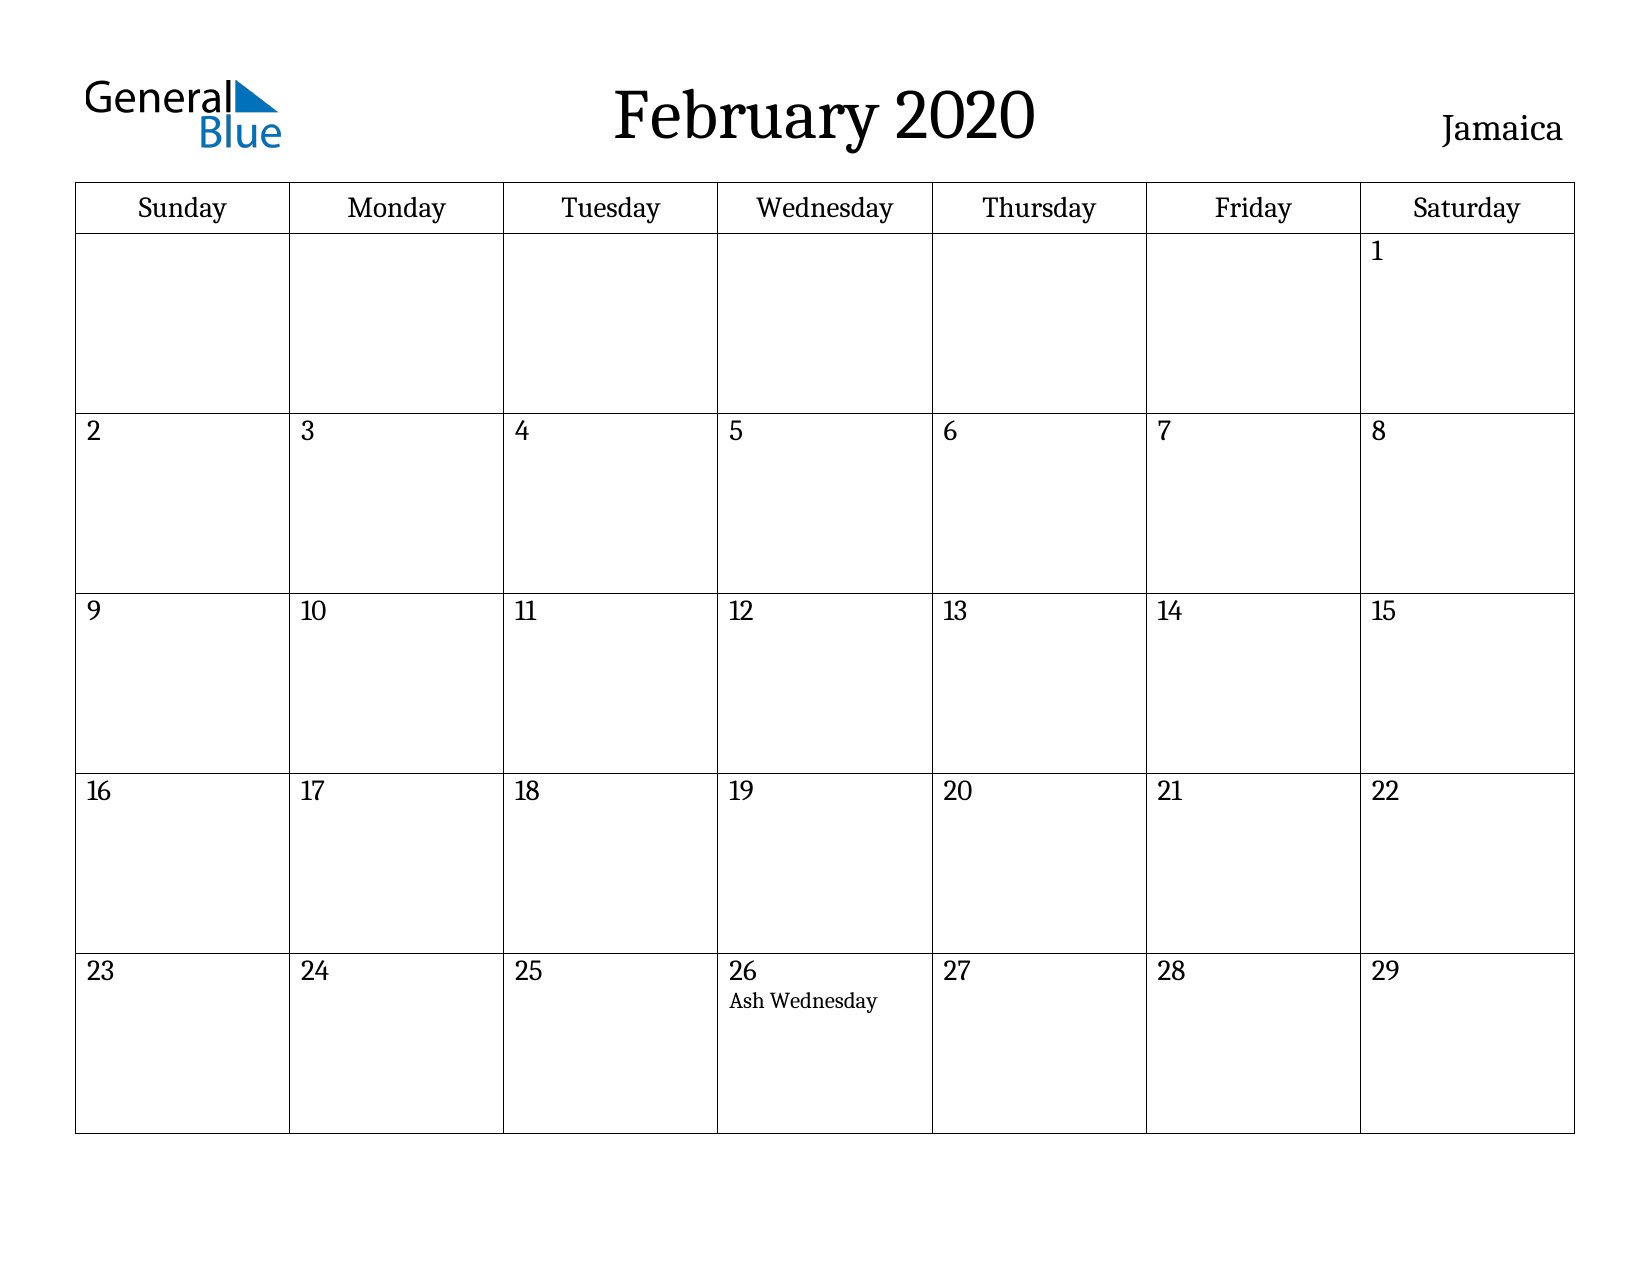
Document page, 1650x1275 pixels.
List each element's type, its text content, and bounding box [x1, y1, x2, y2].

table_cell 2 [76, 414, 289, 447]
table_cell [1147, 234, 1360, 267]
table_cell [504, 234, 717, 267]
table_cell 9 [76, 594, 289, 627]
table_cell 5 [718, 414, 932, 447]
table_header February 2020 [504, 75, 1146, 182]
table_cell 28 [1147, 954, 1360, 987]
table_cell [1147, 808, 1360, 953]
table_cell [718, 234, 932, 267]
table_cell 13 [933, 594, 1146, 627]
table_cell 24 [290, 954, 503, 987]
table_cell [504, 448, 717, 593]
table_cell 14 [1147, 594, 1360, 627]
table_cell 19 [718, 774, 932, 807]
table_cell 3 [290, 414, 503, 447]
table_cell [76, 808, 289, 953]
table_cell [290, 627, 503, 773]
table_cell 6 [933, 414, 1146, 447]
table_cell [290, 808, 503, 953]
table_cell [76, 448, 289, 593]
table_cell Saturday [1361, 183, 1574, 233]
table_header [76, 75, 503, 182]
table_cell [933, 448, 1146, 593]
table_cell [1361, 267, 1574, 413]
table_cell 1 [1361, 234, 1574, 267]
table_cell [504, 267, 717, 413]
table_cell [1361, 808, 1574, 953]
table_cell [718, 627, 932, 773]
table_cell [933, 988, 1146, 1133]
table_cell [1147, 988, 1360, 1133]
table_cell 25 [504, 954, 717, 987]
table_cell [1361, 448, 1574, 593]
table_cell [1147, 448, 1360, 593]
table_cell [718, 448, 932, 593]
table_cell [1147, 627, 1360, 773]
table_cell [1147, 267, 1360, 413]
table_cell [290, 448, 503, 593]
table_cell Friday [1147, 183, 1360, 233]
table_cell 7 [1147, 414, 1360, 447]
table_cell Wednesday [718, 183, 932, 233]
table_cell [1361, 627, 1574, 773]
table_cell Thursday [933, 183, 1146, 233]
table_cell Tuesday [504, 183, 717, 233]
table_cell [76, 267, 289, 413]
picture [86, 80, 281, 148]
table_cell Monday [290, 183, 503, 233]
table_cell 4 [504, 414, 717, 447]
table_cell 16 [76, 774, 289, 807]
table_cell 11 [504, 594, 717, 627]
table_cell [933, 234, 1146, 267]
table_cell [504, 627, 717, 773]
table_cell 17 [290, 774, 503, 807]
table_cell 23 [76, 954, 289, 987]
table_cell [933, 267, 1146, 413]
table_cell [76, 627, 289, 773]
table_cell [933, 627, 1146, 773]
table_cell 29 [1361, 954, 1574, 987]
table_cell [718, 267, 932, 413]
table_cell [504, 988, 717, 1133]
table_cell [1361, 988, 1574, 1133]
table_cell 8 [1361, 414, 1574, 447]
table_cell [76, 988, 289, 1133]
table_cell [290, 988, 503, 1133]
table_cell Ash Wednesday [718, 988, 932, 1133]
table_cell 21 [1147, 774, 1360, 807]
table_cell 12 [718, 594, 932, 627]
table_cell 15 [1361, 594, 1574, 627]
table_cell [718, 808, 932, 953]
table_cell 18 [504, 774, 717, 807]
table_cell [76, 234, 289, 267]
table_cell 22 [1361, 774, 1574, 807]
table_cell 10 [290, 594, 503, 627]
table_cell 27 [933, 954, 1146, 987]
table_cell [290, 234, 503, 267]
table_header Jamaica [1146, 75, 1574, 182]
table_cell 20 [933, 774, 1146, 807]
table_cell [933, 808, 1146, 953]
table_cell 26 [718, 954, 932, 987]
table_cell [504, 808, 717, 953]
table_cell [290, 267, 503, 413]
table_cell Sunday [76, 183, 289, 233]
